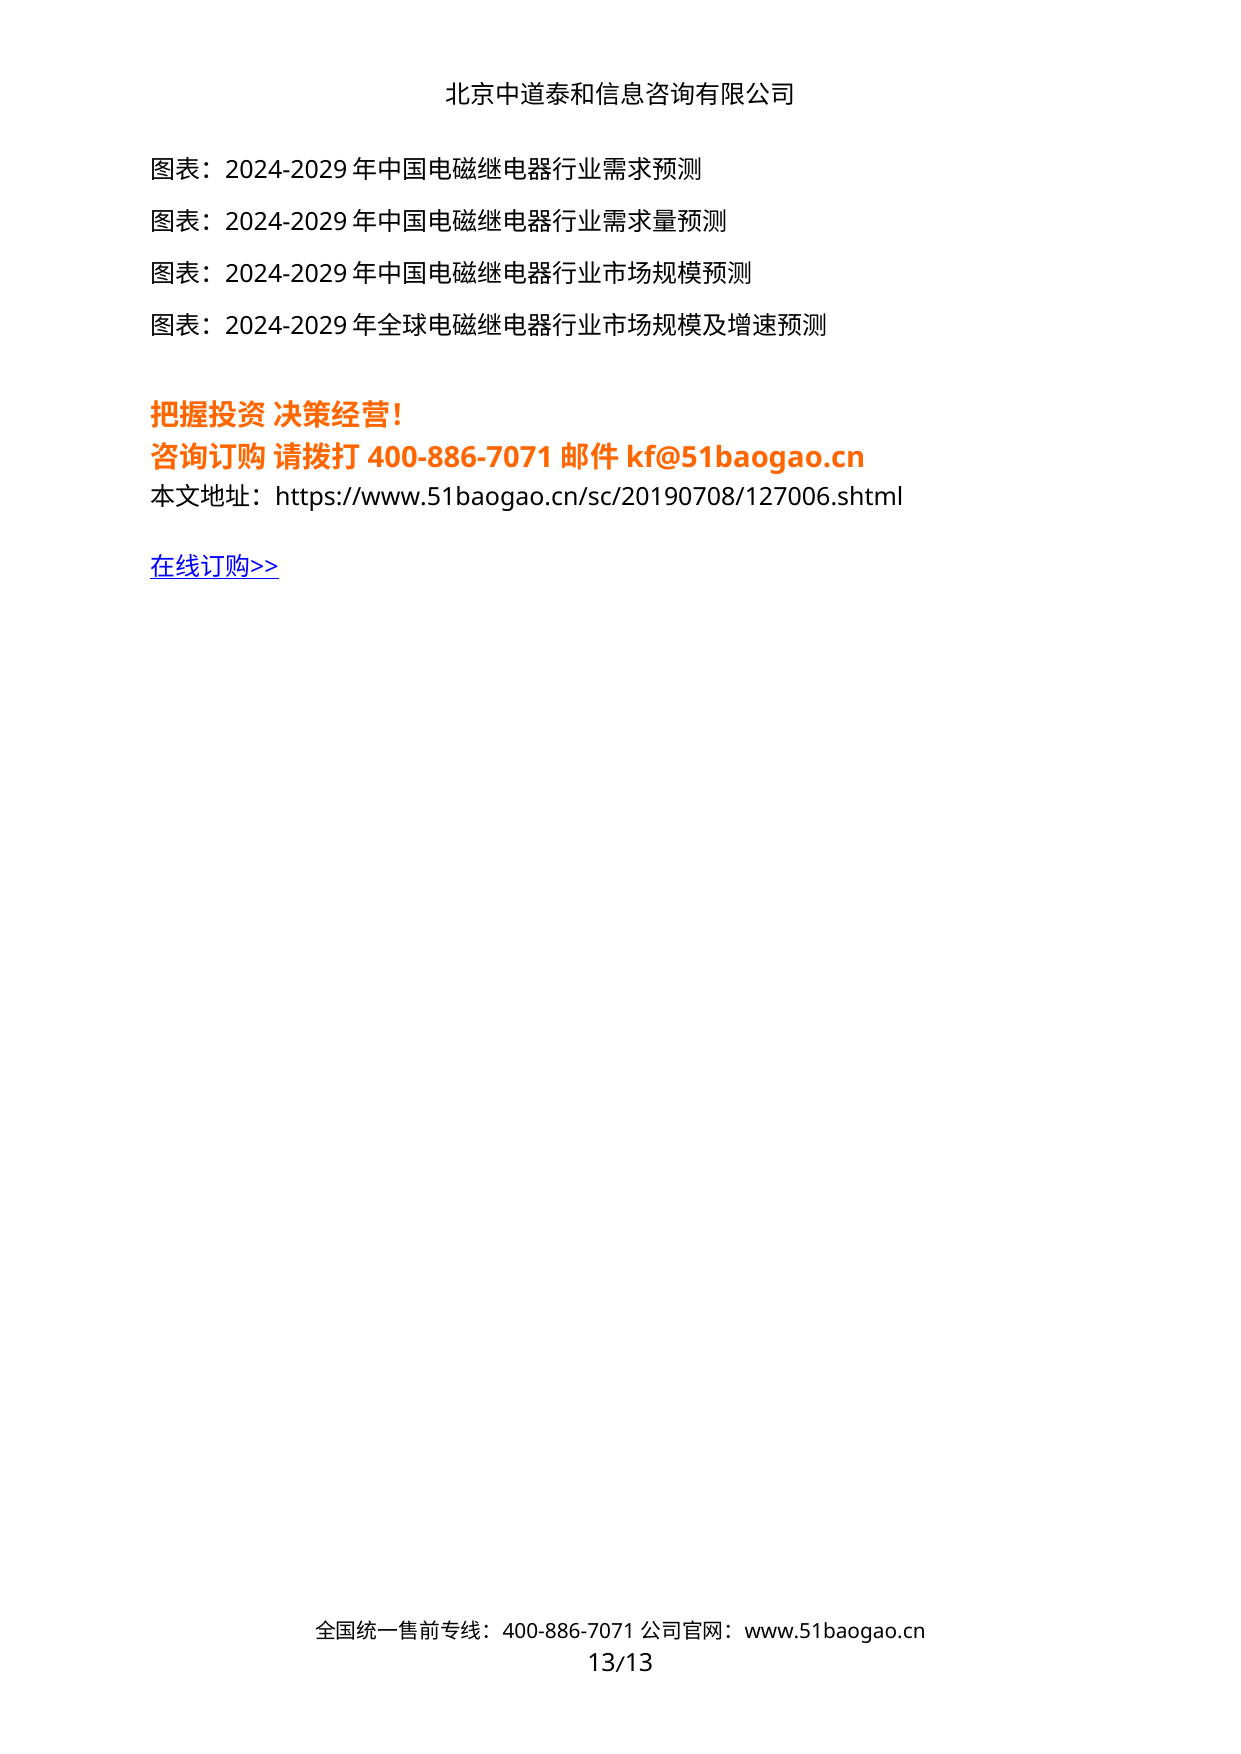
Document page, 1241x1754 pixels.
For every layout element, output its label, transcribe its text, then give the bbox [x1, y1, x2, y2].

text 把握投资 决策经营！咨询订购 请拨打 400-886-7071 邮件 kf@51baogao.cn本文地址：https://www.51baogao.cn/sc/20190708/127006.shtml [150, 357, 1090, 512]
text 在线订购>> [150, 512, 1090, 583]
text 图表：2024-2029年中国电磁继电器行业市场规模预测 [150, 254, 1090, 290]
text 图表：2024-2029年全球电磁继电器行业市场规模及增速预测 [150, 306, 1090, 342]
text 图表：2024-2029年中国电磁继电器行业需求量预测 [150, 202, 1090, 238]
text 图表：2024-2029年中国电磁继电器行业需求预测 [150, 150, 1090, 186]
